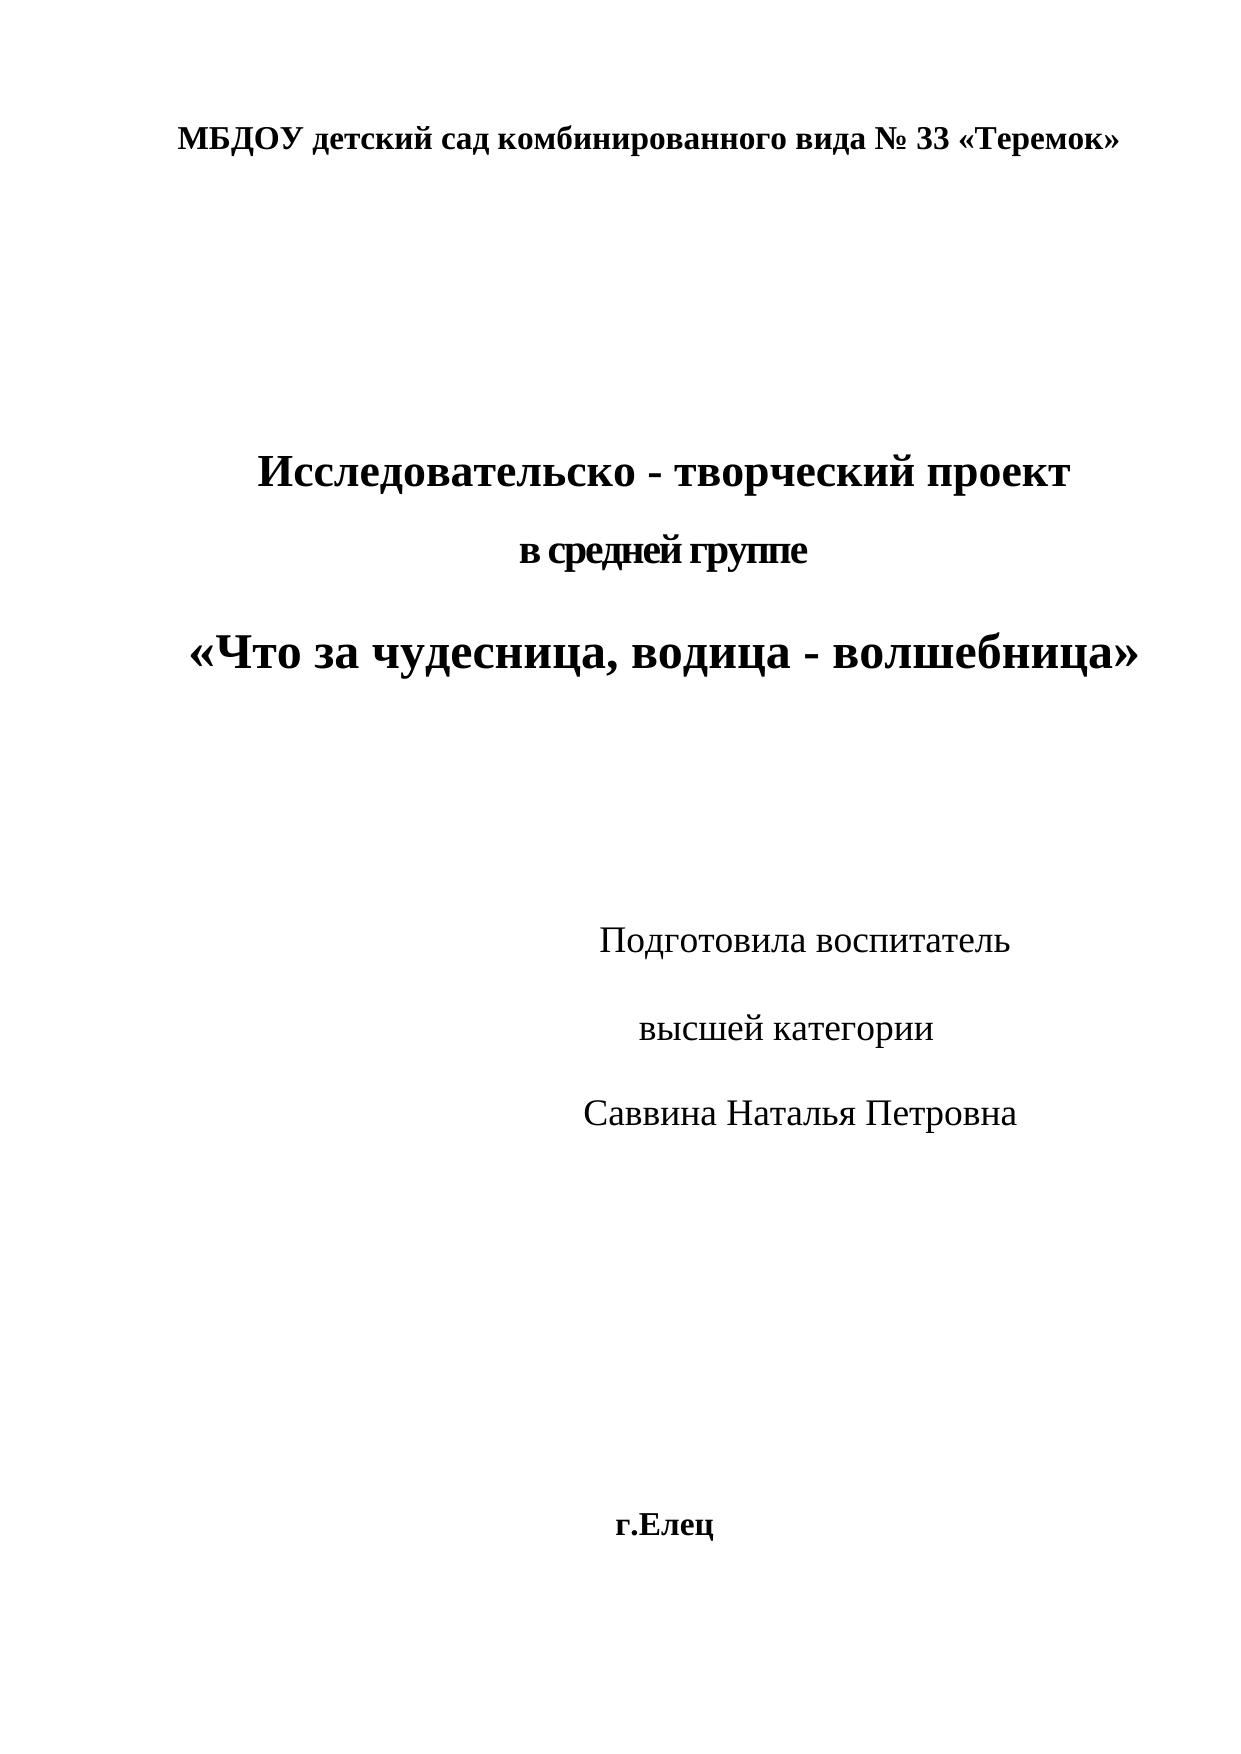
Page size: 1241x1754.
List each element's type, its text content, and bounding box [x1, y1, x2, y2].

text Подготовила воспитатель [177, 917, 1152, 961]
text в средней группе [177, 525, 1152, 573]
text «Что за чудесница, водица - волшебница» [177, 618, 1152, 680]
text г.Елец [177, 1504, 1152, 1542]
text Саввина Наталья Петровна [177, 1091, 1152, 1134]
text МБДОУ детский сад комбинированного вида № 33 «Теремок» [177, 118, 1152, 156]
text высшей категории [177, 1005, 1152, 1048]
text Исследовательско - творческий проект [177, 444, 1152, 496]
